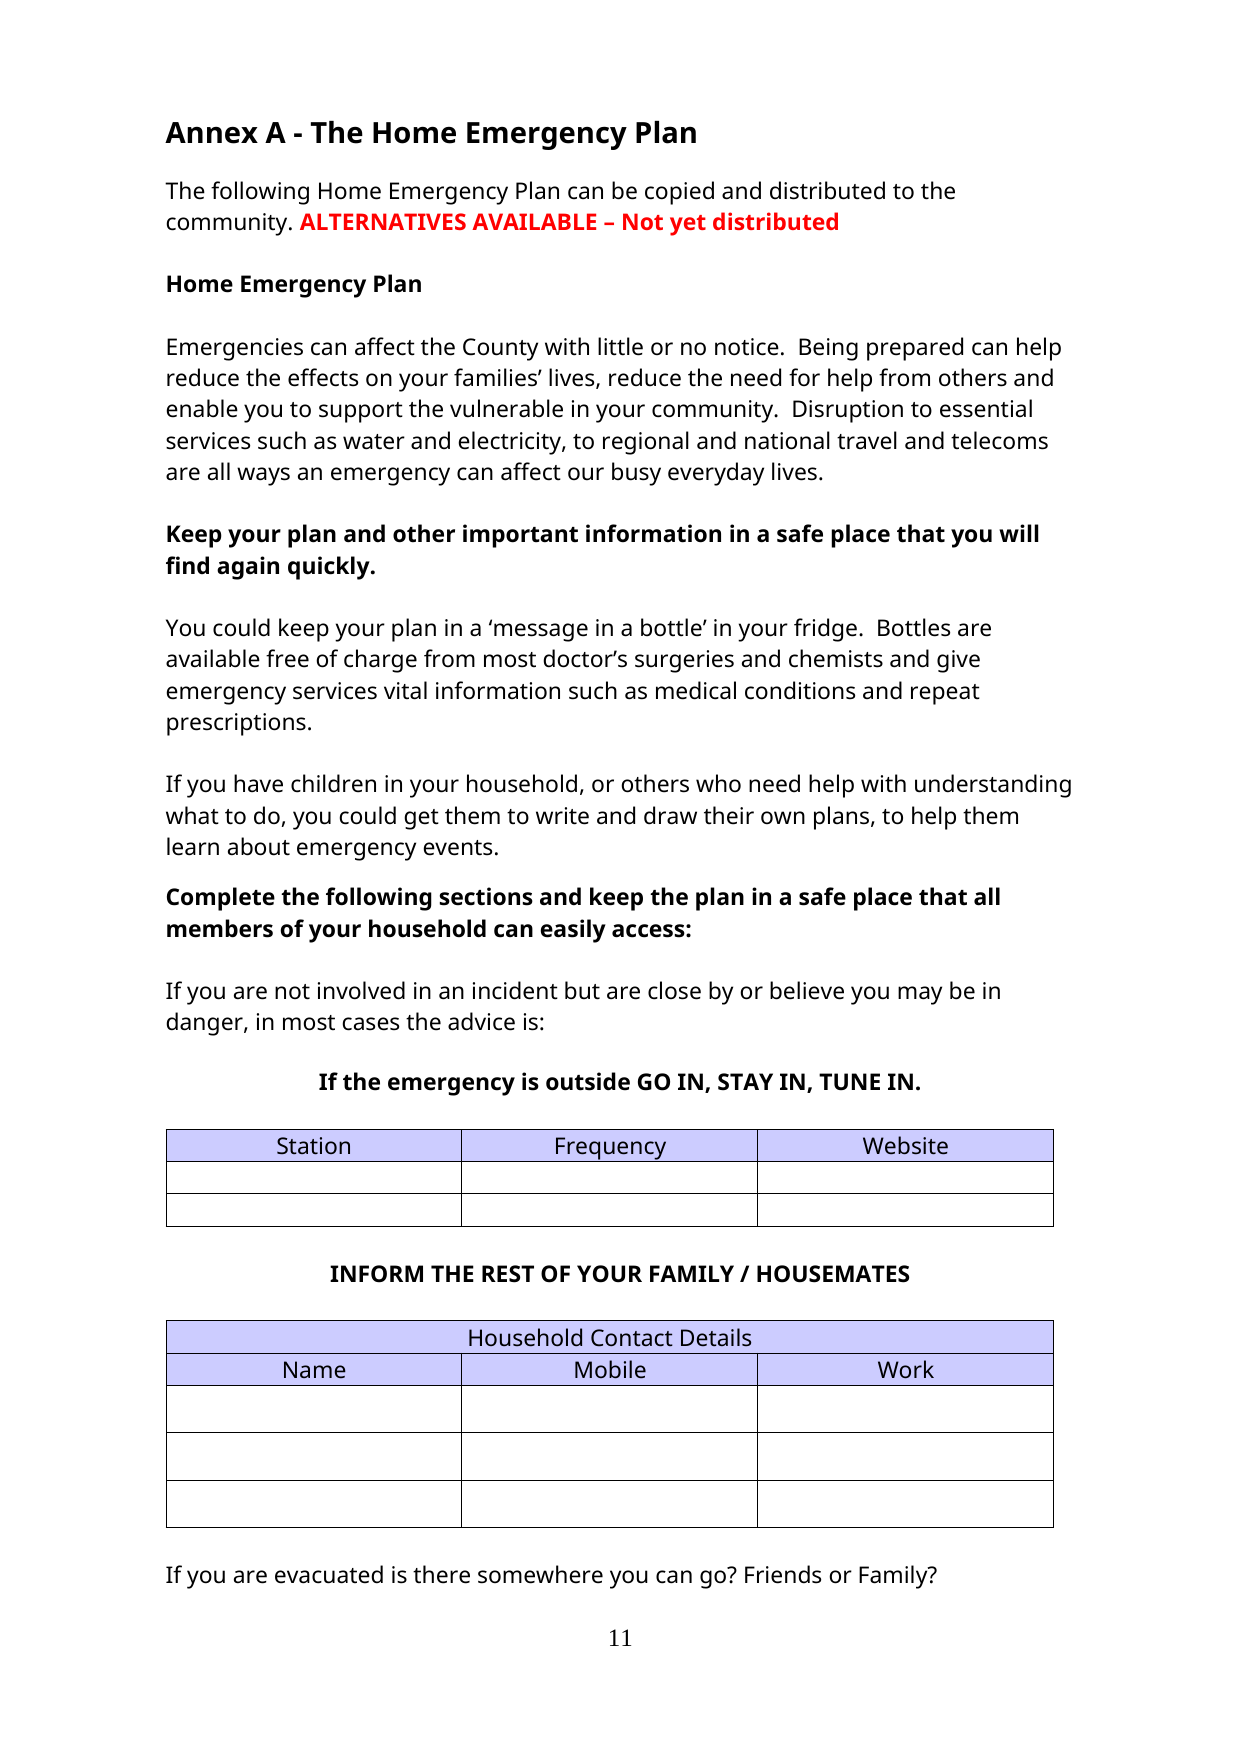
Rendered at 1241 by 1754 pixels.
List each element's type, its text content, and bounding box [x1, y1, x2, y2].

table_cell [758, 1386, 1053, 1432]
table_cell [758, 1162, 1053, 1193]
subtitle Annex A - The Home Emergency Plan [165, 112, 1075, 152]
text If you are evacuated is there somewhere you can go? Friends or Family? [165, 1559, 1075, 1590]
text You could keep your plan in a ‘message in a bottle’ in your fridge. Bottles are available free of charge from most doctor’s surgeries and chemists and give emergency services vital information such as medical conditions and repeat prescriptions. [165, 612, 1075, 737]
text The following Home Emergency Plan can be copied and distributed to the community. ALTERNATIVES AVAILABLE – Not yet distributed [165, 174, 1075, 237]
table_cell [758, 1433, 1053, 1479]
table_cell Mobile [462, 1354, 757, 1385]
table_cell [167, 1162, 461, 1193]
table_header Household Contact Details [167, 1321, 1053, 1353]
table_cell [167, 1433, 461, 1479]
text Home Emergency Plan [165, 268, 1075, 299]
text Keep your plan and other important information in a safe place that you will find again quickly. [165, 518, 1075, 581]
table_cell [758, 1481, 1053, 1527]
table_cell Work [758, 1354, 1053, 1385]
table_cell [462, 1433, 757, 1479]
table_cell [167, 1481, 461, 1527]
text INFORM THE REST OF YOUR FAMILY / HOUSEMATES [165, 1258, 1075, 1289]
table_cell [167, 1386, 461, 1432]
table_header Station [167, 1130, 461, 1161]
text If you have children in your household, or others who need help with understanding what to do, you could get them to write and draw their own plans, to help them learn about emergency events. [165, 768, 1075, 862]
table_cell [462, 1162, 757, 1193]
table_cell [462, 1481, 757, 1527]
table_cell [167, 1194, 461, 1226]
table_header Frequency [462, 1130, 757, 1161]
text Complete the following sections and keep the plan in a safe place that all members of your household can easily access: [165, 881, 1075, 944]
table_cell Name [167, 1354, 461, 1385]
text If the emergency is outside GO IN, STAY IN, TUNE IN. [165, 1066, 1075, 1097]
text If you are not involved in an incident but are close by or believe you may be in danger, in most cases the advice is: [165, 975, 1075, 1037]
table_cell [462, 1194, 757, 1226]
table_cell [462, 1386, 757, 1432]
text Emergencies can affect the County with little or no notice. Being prepared can help reduce the effects on your families’ lives, reduce the need for help from others and enable you to support the vulnerable in your community. Disruption to essential services such as water and electricity, to regional and national travel and telecoms are all ways an emergency can affect our busy everyday lives. [165, 331, 1075, 487]
table_cell [758, 1194, 1053, 1226]
table_header Website [758, 1130, 1053, 1161]
